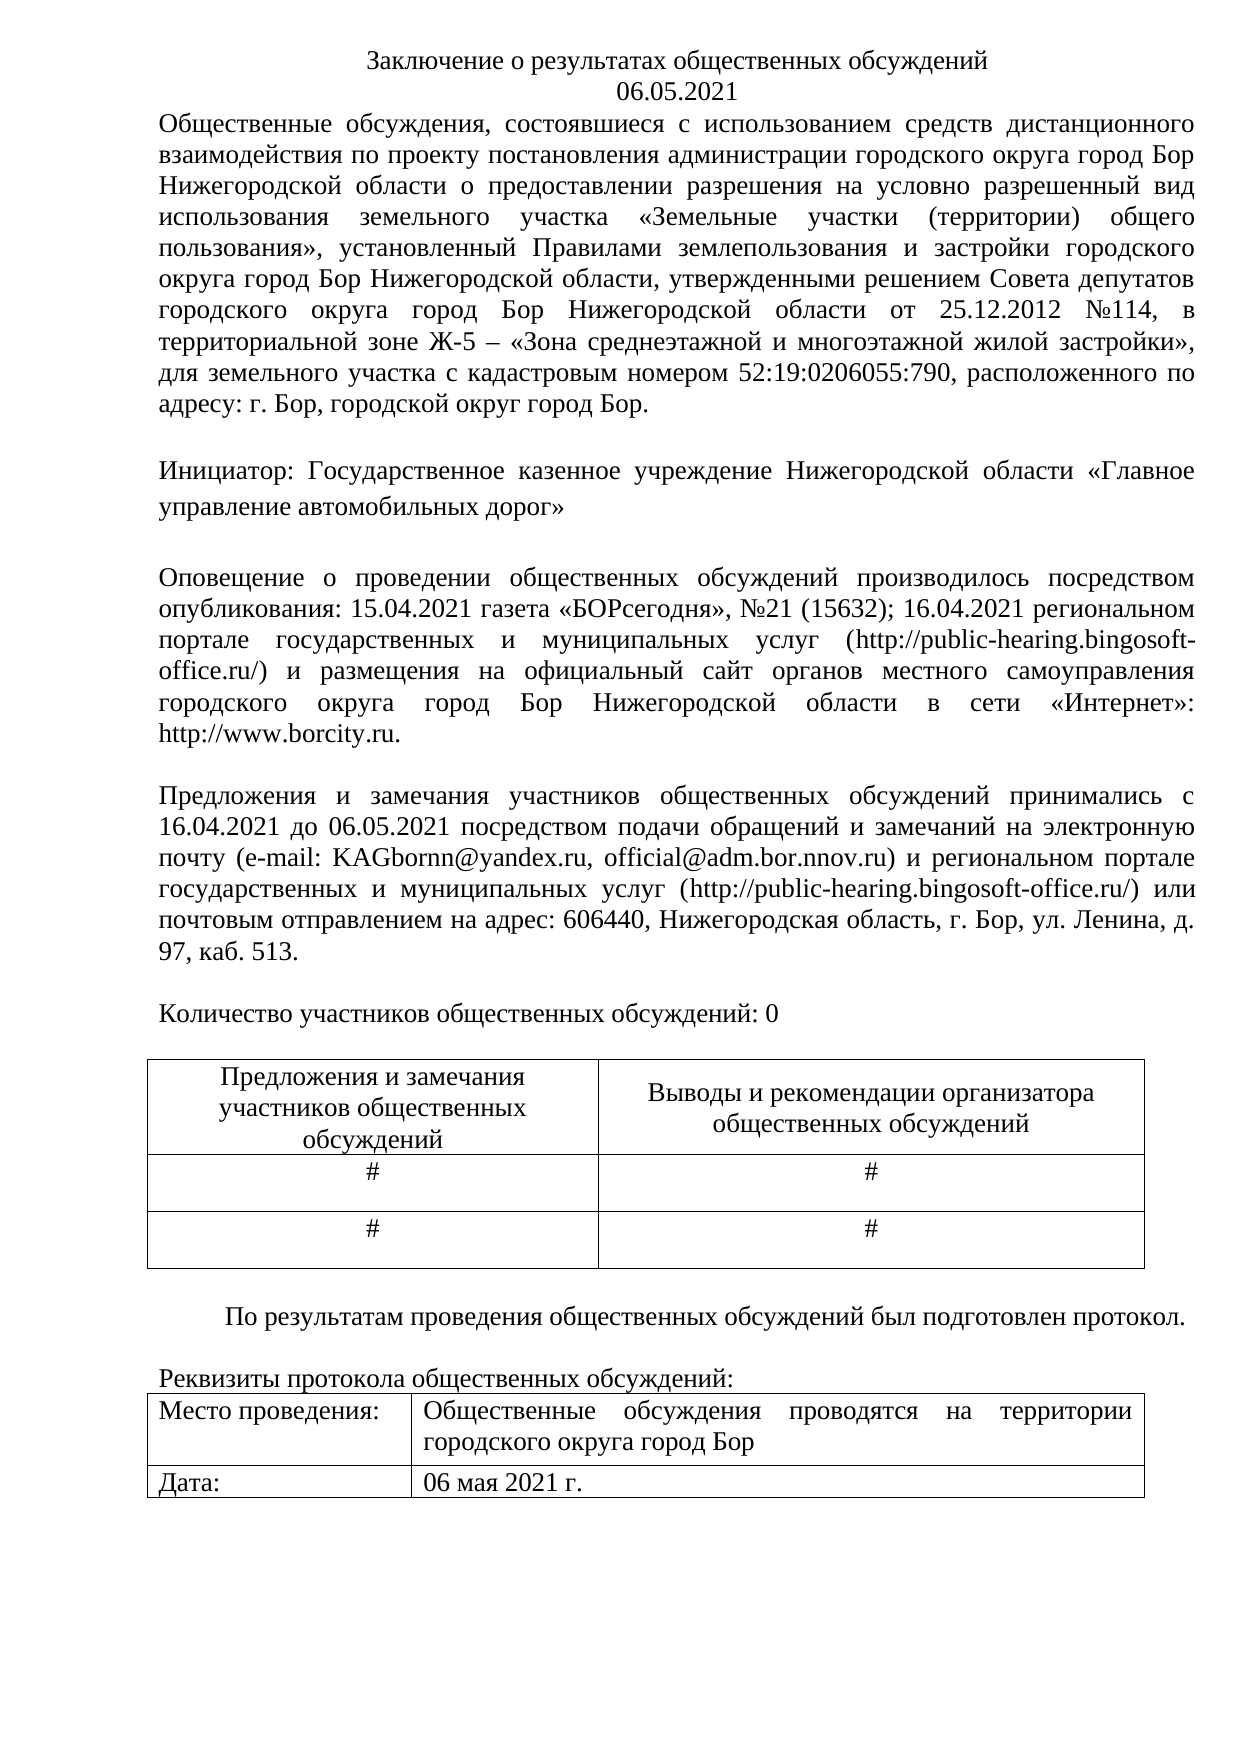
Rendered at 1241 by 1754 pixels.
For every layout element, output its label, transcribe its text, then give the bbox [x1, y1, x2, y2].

text Оповещение о проведении общественных обсуждений производилось посредством опубликования: 15.04.2021 газета «БОРсегодня», №21 (15632); 16.04.2021 региональном портале государственных и муниципальных услуг (http://public-hearing.bingosoft-office.ru/) и размещения на официальный сайт органов местного самоуправления городского округа город Бор Нижегородской области в сети «Интернет»: http://www.borcity.ru. [158, 561, 1196, 748]
table_cell Дата: [148, 1466, 411, 1497]
table_cell # [148, 1212, 598, 1268]
text Предложения и замечания участников общественных обсуждений принимались с 16.04.2021 до 06.05.2021 посредством подачи обращений и замечаний на электронную почту (e-mail: KAGbornn@yandex.ru, official@adm.bor.nnov.ru) и региональном портале государственных и муниципальных услуг (http://public-hearing.bingosoft-office.ru/) или почтовым отправлением на адрес: 606440, Нижегородская область, г. Бор, ул. Ленина, д. 97, каб. 513. [158, 779, 1196, 966]
text Заключение о результатах общественных обсуждений [158, 44, 1196, 76]
text Общественные обсуждения, состоявшиеся с использованием средств дистанционного взаимодействия по проекту постановления администрации городского округа город Бор Нижегородской области о предоставлении разрешения на условно разрешенный вид использования земельного участка «Земельные участки (территории) общего пользования», установленный Правилами землепользования и застройки городского округа город Бор Нижегородской области, утвержденными решением Совета депутатов городского округа город Бор Нижегородской области от 25.12.2012 №114, в территориальной зоне Ж-5 – «Зона среднеэтажной и многоэтажной жилой застройки», для земельного участка с кадастровым номером 52:19:0206055:790, расположенного по адресу: г. Бор, городской округ город Бор. [158, 107, 1196, 418]
table_header Предложения и замечания участников общественных обсуждений [148, 1060, 598, 1154]
text Количество участников общественных обсуждений: 0 [158, 997, 1196, 1028]
table_header Место проведения: [148, 1394, 411, 1464]
table_header Выводы и рекомендации организатора общественных обсуждений [599, 1060, 1144, 1154]
text Реквизиты протокола общественных обсуждений: [158, 1362, 1196, 1393]
text Инициатор: Государственное казенное учреждение Нижегородской области «Главное управление автомобильных дорог» [158, 454, 1196, 521]
text 06.05.2021 [158, 76, 1196, 107]
text По результатам проведения общественных обсуждений был подготовлен протокол. [158, 1300, 1196, 1331]
table_cell 06 мая 2021 г. [412, 1466, 1144, 1497]
table_header Общественные обсуждения проводятся на территории городского округа город Бор [412, 1394, 1144, 1464]
table_cell # [148, 1155, 598, 1211]
table_cell # [599, 1155, 1144, 1211]
table_cell # [599, 1212, 1144, 1268]
